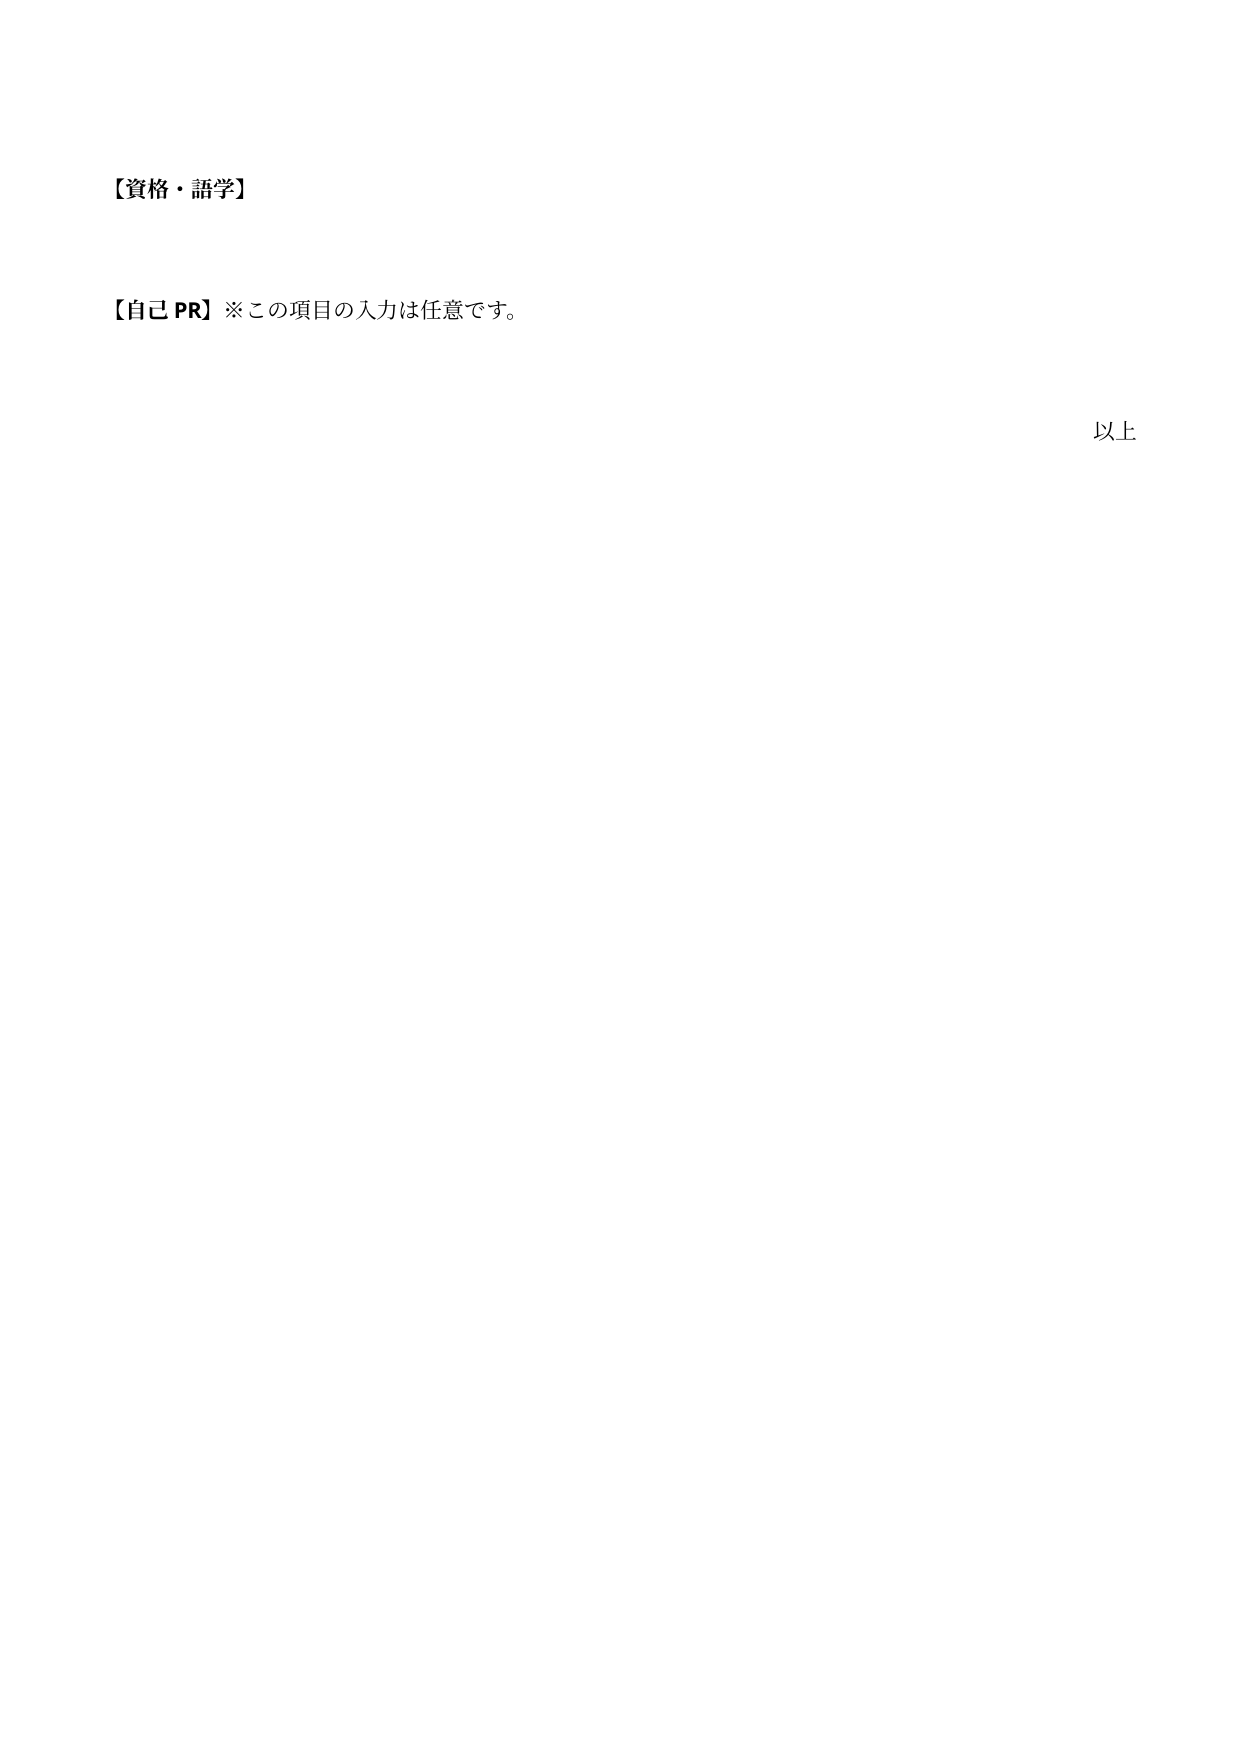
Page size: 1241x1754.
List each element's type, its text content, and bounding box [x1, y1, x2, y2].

text 【自己PR】※この項目の入力は任意です。 [103, 278, 1137, 339]
text 【資格・語学】 [103, 157, 1137, 218]
text 以上 [103, 400, 1137, 460]
